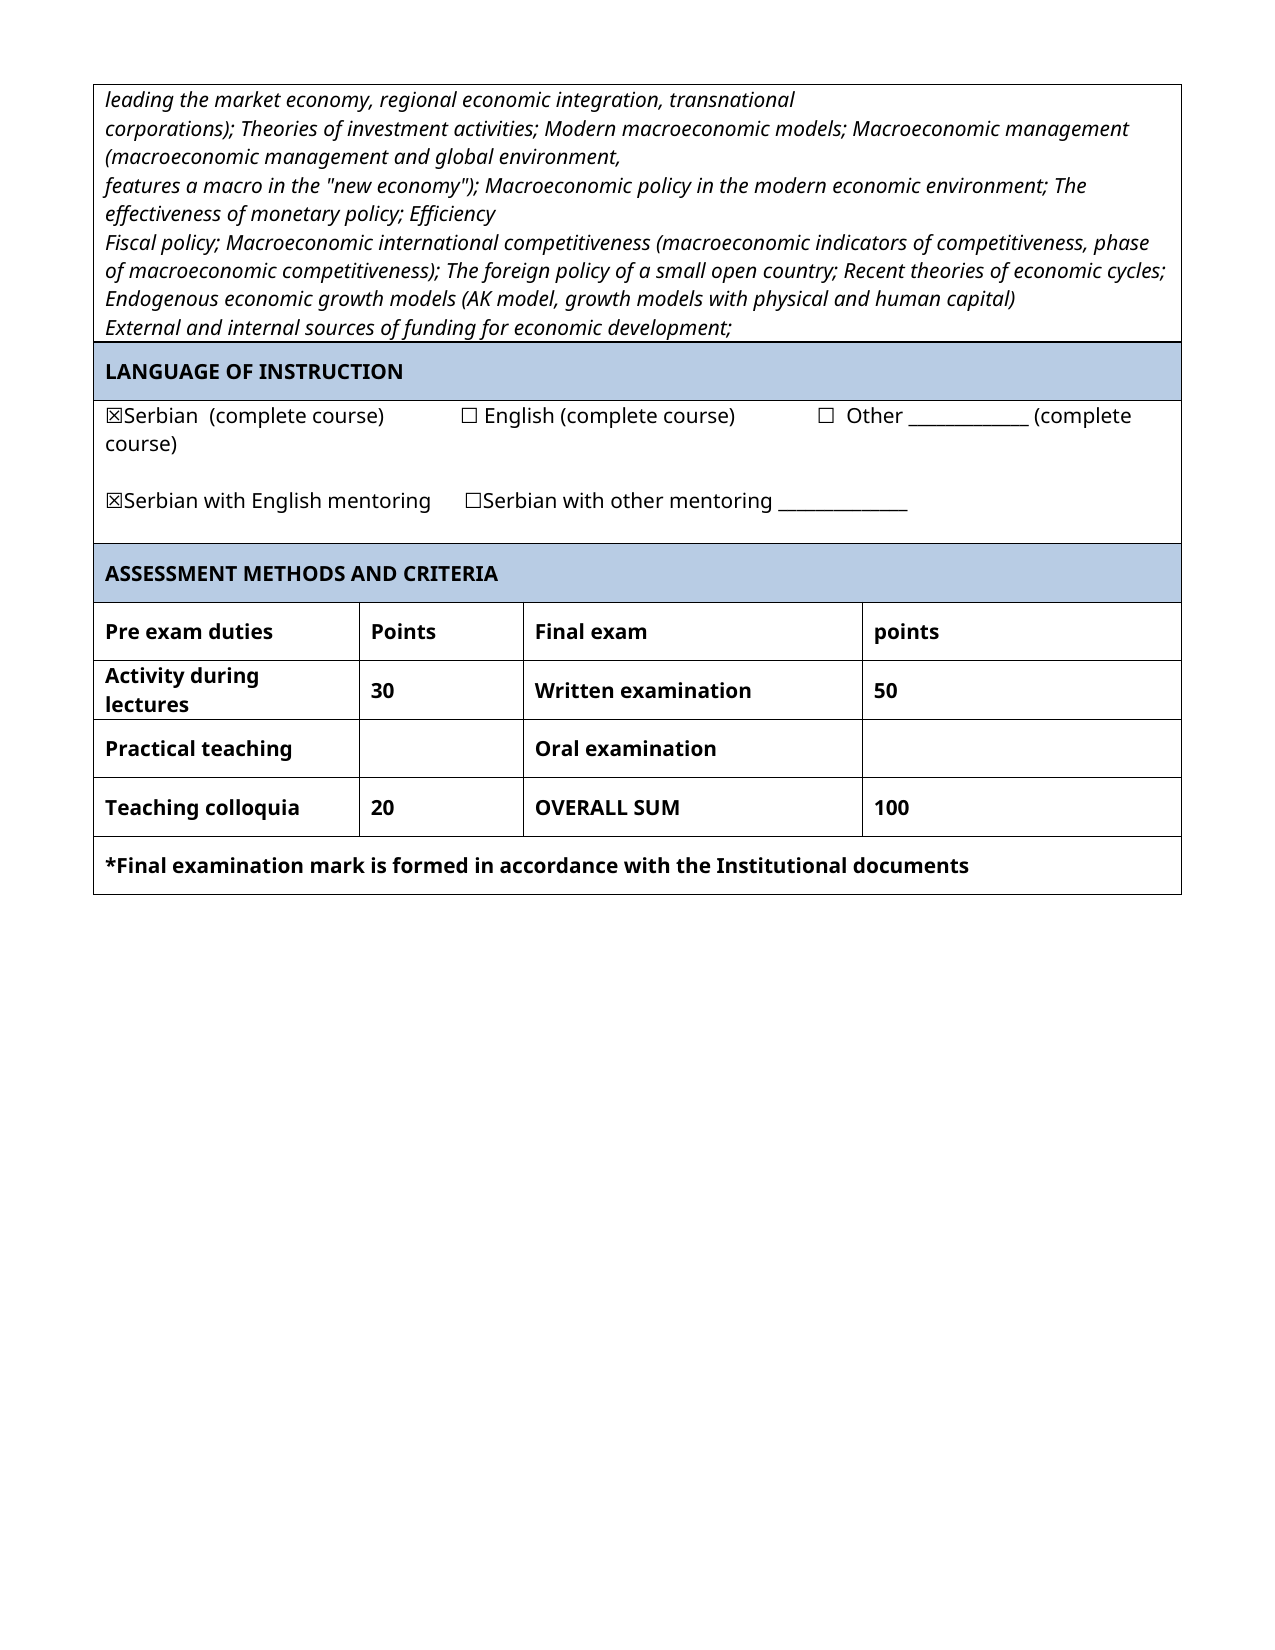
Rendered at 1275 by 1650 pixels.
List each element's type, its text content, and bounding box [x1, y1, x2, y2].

table_cell Final exam [524, 603, 862, 660]
table_cell Points [360, 603, 523, 660]
table_cell 100 [863, 778, 1181, 836]
table_cell ASSESSMENT METHODS AND CRITERIA [94, 544, 1181, 602]
table_cell 20 [360, 778, 523, 836]
table_cell Oral examination [524, 720, 862, 777]
table_cell *Final examination mark is formed in accordance with the Institutional documents [94, 837, 1181, 894]
table_cell 30 [360, 661, 523, 719]
table_cell Activity during lectures [94, 661, 359, 719]
table_cell Pre exam duties [94, 603, 359, 660]
table_cell Practical teaching [94, 720, 359, 777]
table_cell [360, 720, 523, 777]
table_cell Teaching colloquia [94, 778, 359, 836]
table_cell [94, 85, 1181, 341]
table_cell LANGUAGE OF INSTRUCTION [94, 343, 1181, 400]
table_cell 50 [863, 661, 1181, 719]
table_cell OVERALL SUM [524, 778, 862, 836]
table_cell [863, 720, 1181, 777]
table_cell points [863, 603, 1181, 660]
table_cell Serbian (complete course) English (complete course) Other _____________ (complete course) Serbian with English mentoring Serbian with other mentoring ______________ [94, 401, 1181, 543]
table_cell Written examination [524, 661, 862, 719]
